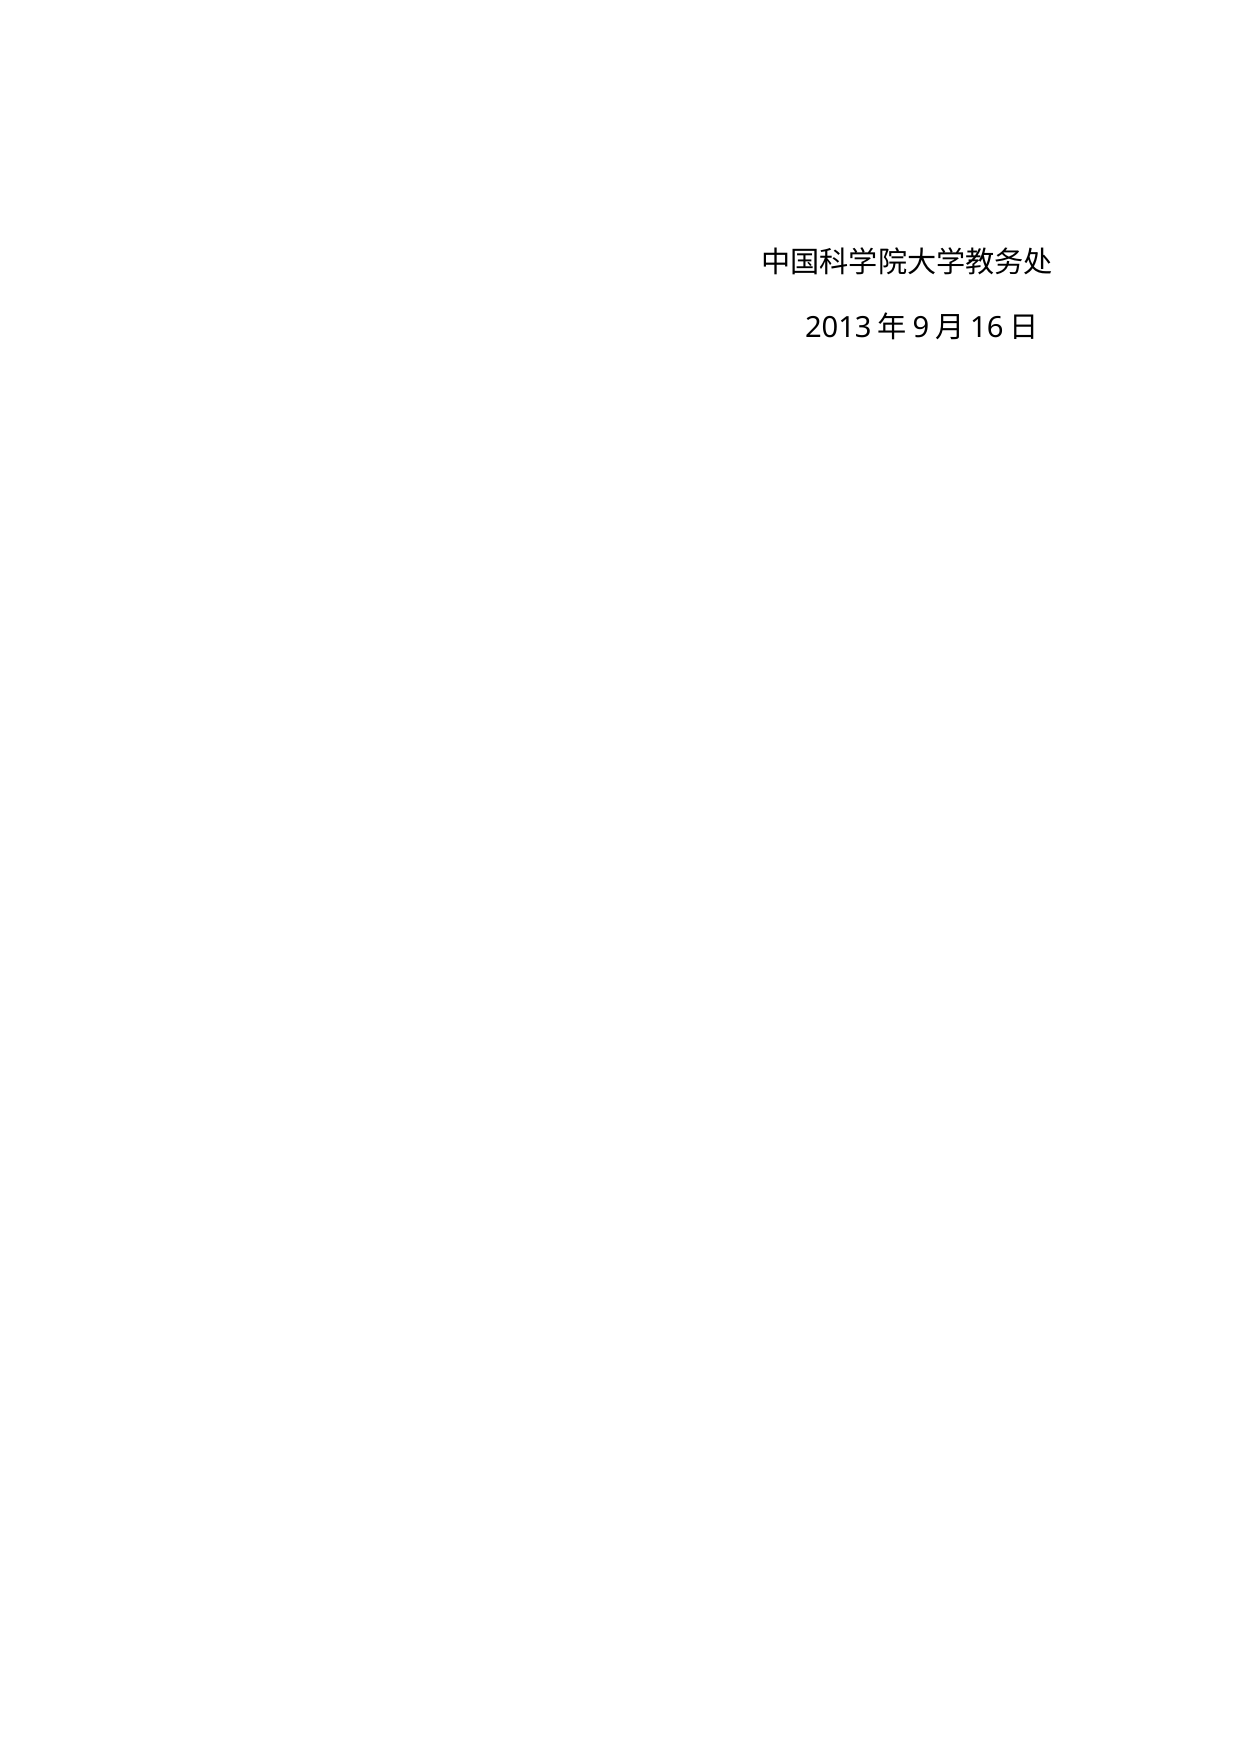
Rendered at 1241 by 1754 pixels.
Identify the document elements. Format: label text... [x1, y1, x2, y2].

text 中国科学院大学教务处 [187, 227, 1053, 292]
text 2013年9月16日 [187, 292, 1038, 357]
